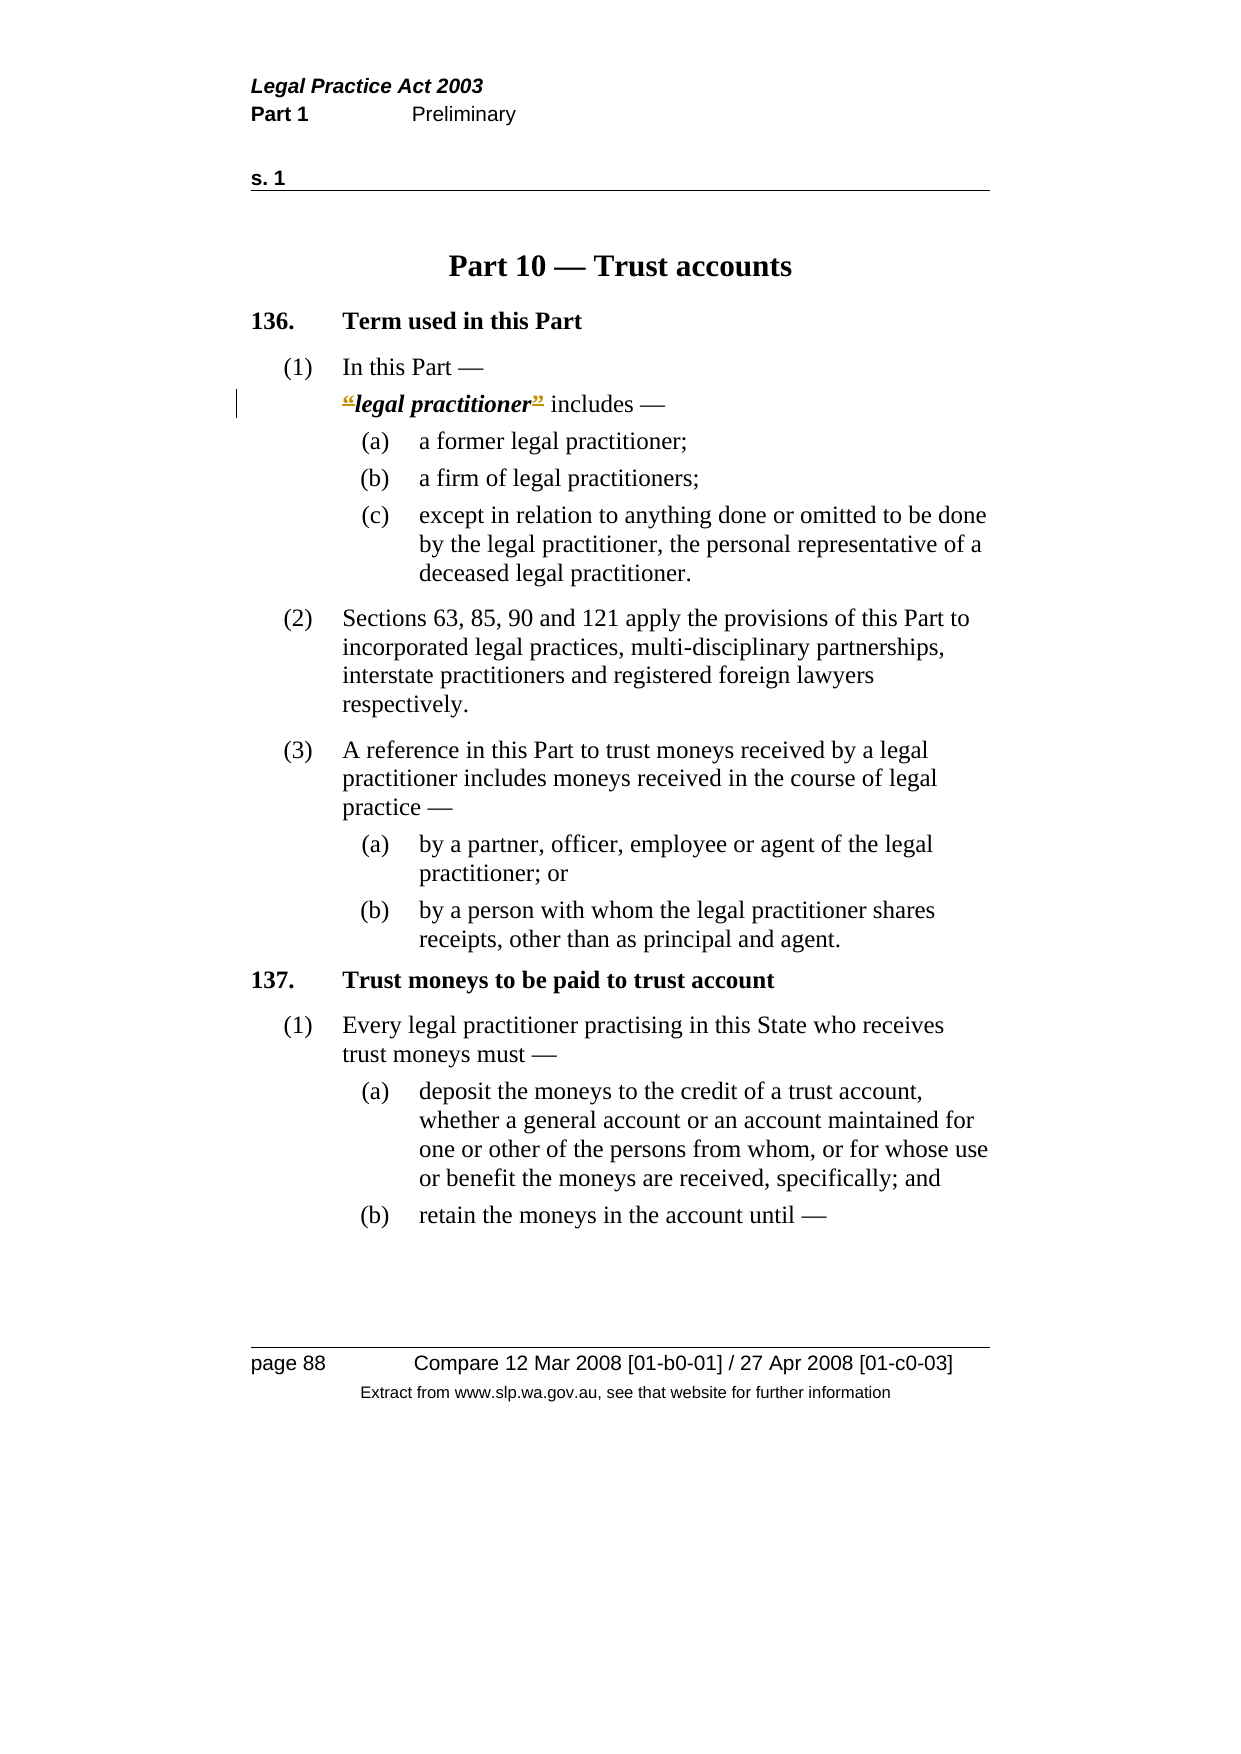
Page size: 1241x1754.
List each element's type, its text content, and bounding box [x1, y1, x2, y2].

text (1) In this Part — [251, 352, 990, 381]
text (a) deposit the moneys to the credit of a trust account, whether a general account or an account maintained for one or other of the persons from whom, or for whose use or benefit the moneys are received, specifically; and [251, 1076, 990, 1191]
text (3) A reference in this Part to trust moneys received by a legal practitioner includes moneys received in the course of legal practice — [251, 735, 990, 821]
subtitle 137. Trust moneys to be paid to trust account [251, 965, 990, 994]
subtitle 136. Term used in this Part [251, 306, 990, 335]
text (b) a firm of legal practitioners; [251, 463, 990, 492]
subtitle Part 10 — Trust accounts [251, 247, 990, 283]
text (b) by a person with whom the legal practitioner shares receipts, other than as principal and agent. [251, 895, 990, 953]
text (2) Sections 63, 85, 90 and 121 apply the provisions of this Part to incorporated legal practices, multi-disciplinary partnerships, interstate practitioners and registered foreign lawyers respectively. [251, 603, 990, 718]
text (c) except in relation to anything done or omitted to be done by the legal practitioner, the personal representative of a deceased legal practitioner. [251, 500, 990, 586]
text (a) by a partner, officer, employee or agent of the legal practitioner; or [251, 829, 990, 887]
text legal practitioner includes — [251, 389, 990, 418]
text (a) a former legal practitioner; [251, 426, 990, 455]
text (b) retain the moneys in the account until — [251, 1200, 990, 1228]
text (1) Every legal practitioner practising in this State who receives trust moneys must — [251, 1011, 990, 1068]
